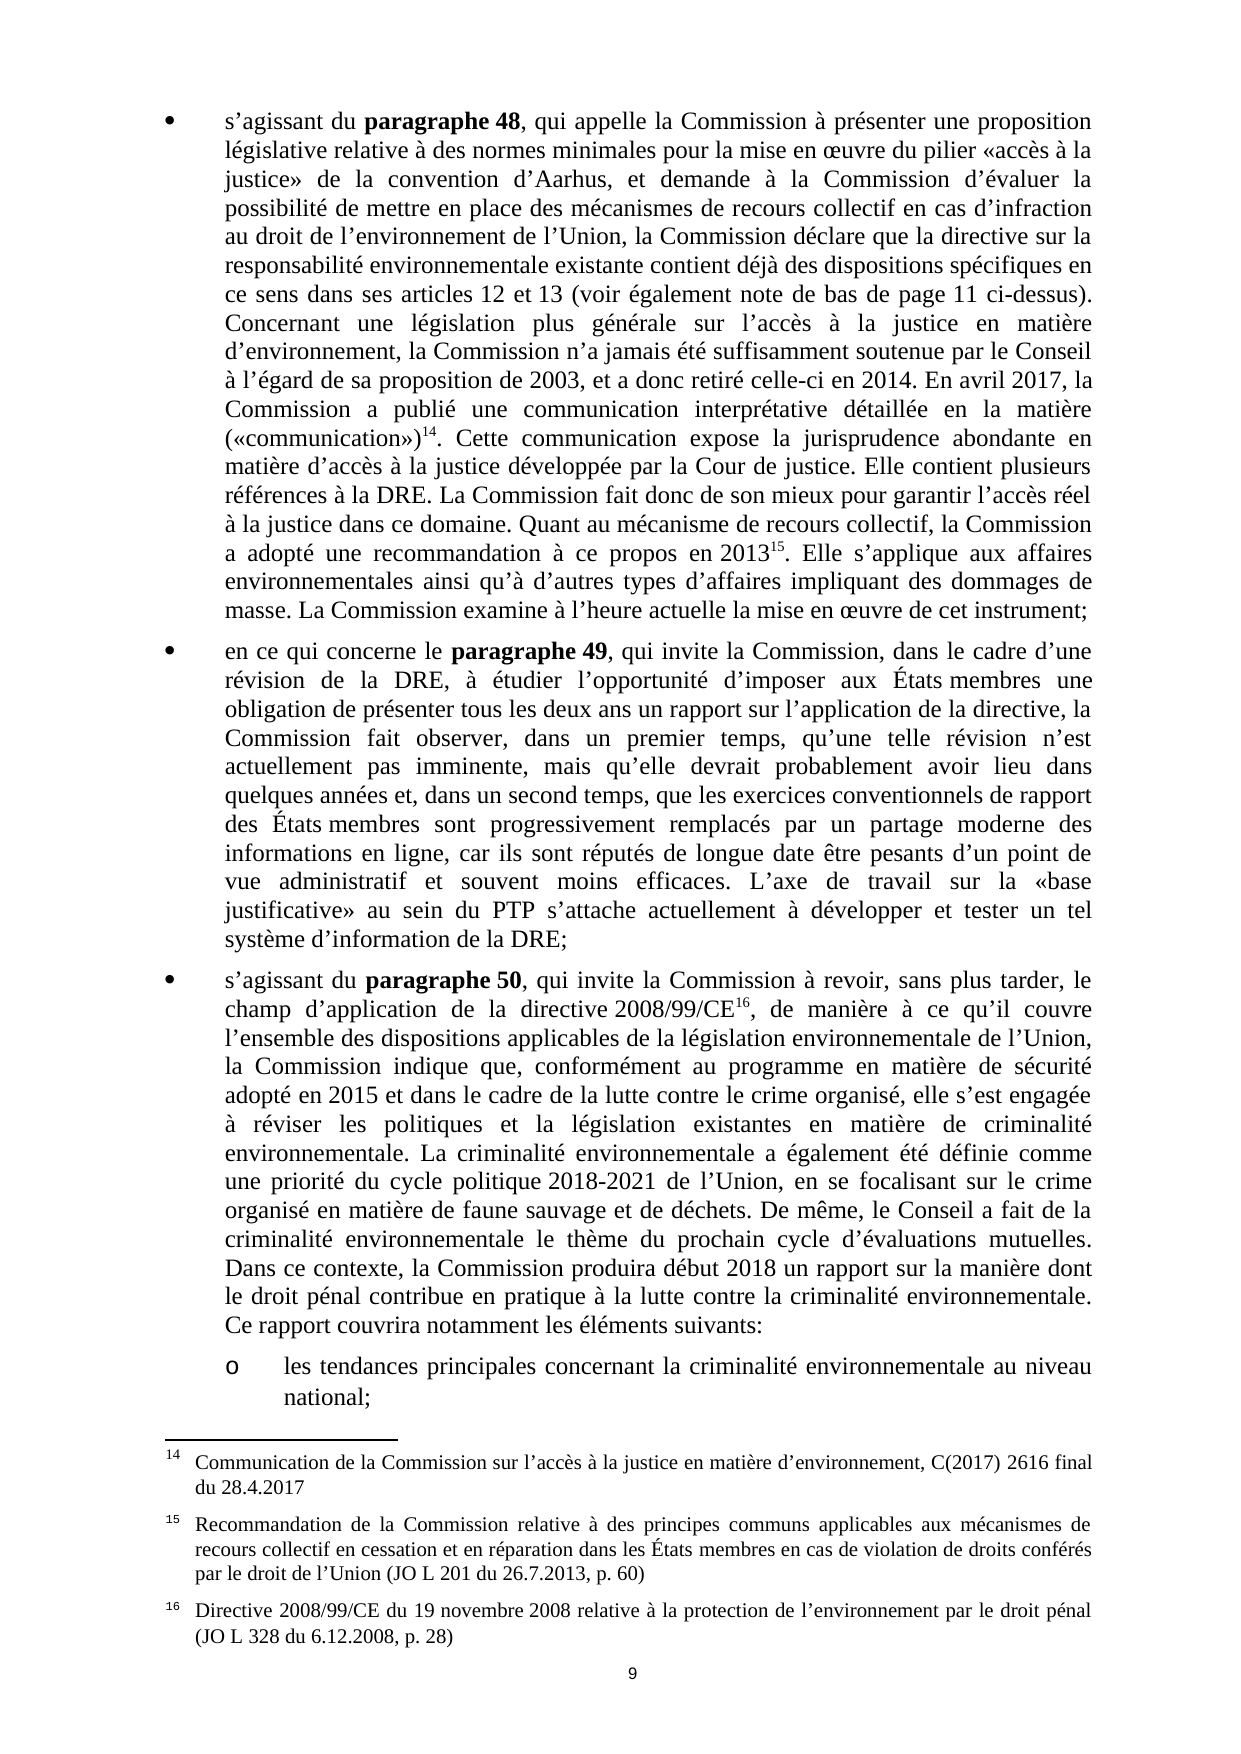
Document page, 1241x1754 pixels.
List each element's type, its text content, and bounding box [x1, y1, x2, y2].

list les tendances principales concernant la criminalité environnementale au niveau national; [224, 1351, 1093, 1411]
list en ce qui concerne le paragraphe 49, qui invite la Commission, dans le cadre d’une révision de la DRE, à étudier l’opportunité d’imposer aux États membres une obligation de présenter tous les deux ans un rapport sur l’application de la directive, la Commission fait observer, dans un premier temps, qu’une telle révision n’est actuellement pas imminente, mais qu’elle devrait probablement avoir lieu dans quelques années et, dans un second temps, que les exercices conventionnels de rapport des États membres sont progressivement remplacés par un partage moderne des informations en ligne, car ils sont réputés de longue date être pesants d’un point de vue administratif et souvent moins efficaces. L’axe de travail sur la «base justificative» au sein du PTP s’attache actuellement à développer et tester un tel système d’information de la DRE; [165, 636, 1093, 953]
list s’agissant du paragraphe 48, qui appelle la Commission à présenter une proposition législative relative à des normes minimales pour la mise en œuvre du pilier «accès à la justice» de la convention d’Aarhus, et demande à la Commission d’évaluer la possibilité de mettre en place des mécanismes de recours collectif en cas d’infraction au droit de l’environnement de l’Union, la Commission déclare que la directive sur la responsabilité environnementale existante contient déjà des dispositions spécifiques en ce sens dans ses articles 12 et 13 (voir également note de bas de page 11 ci-dessus). Concernant une législation plus générale sur l’accès à la justice en matière d’environnement, la Commission n’a jamais été suffisamment soutenue par le Conseil à l’égard de sa proposition de 2003, et a donc retiré celle-ci en 2014. En avril 2017, la Commission a publié une communication interprétative détaillée en la matière («communication»). Cette communication expose la jurisprudence abondante en matière d’accès à la justice développée par la Cour de justice. Elle contient plusieurs références à la DRE. La Commission fait donc de son mieux pour garantir l’accès réel à la justice dans ce domaine. Quant au mécanisme de recours collectif, la Commission a adopté une recommandation à ce propos en 2013. Elle s’applique aux affaires environnementales ainsi qu’à d’autres types d’affaires impliquant des dommages de masse. La Commission examine à l’heure actuelle la mise en œuvre de cet instrument; [165, 106, 1093, 624]
list s’agissant du paragraphe 50, qui invite la Commission à revoir, sans plus tarder, le champ d’application de la directive 2008/99/CE, de manière à ce qu’il couvre l’ensemble des dispositions applicables de la législation environnementale de l’Union, la Commission indique que, conformément au programme en matière de sécurité adopté en 2015 et dans le cadre de la lutte contre le crime organisé, elle s’est engagée à réviser les politiques et la législation existantes en matière de criminalité environnementale. La criminalité environnementale a également été définie comme une priorité du cycle politique 2018-2021 de l’Union, en se focalisant sur le crime organisé en matière de faune sauvage et de déchets. De même, le Conseil a fait de la criminalité environnementale le thème du prochain cycle d’évaluations mutuelles. Dans ce contexte, la Commission produira début 2018 un rapport sur la manière dont le droit pénal contribue en pratique à la lutte contre la criminalité environnementale. Ce rapport couvrira notamment les éléments suivants: [165, 965, 1093, 1339]
